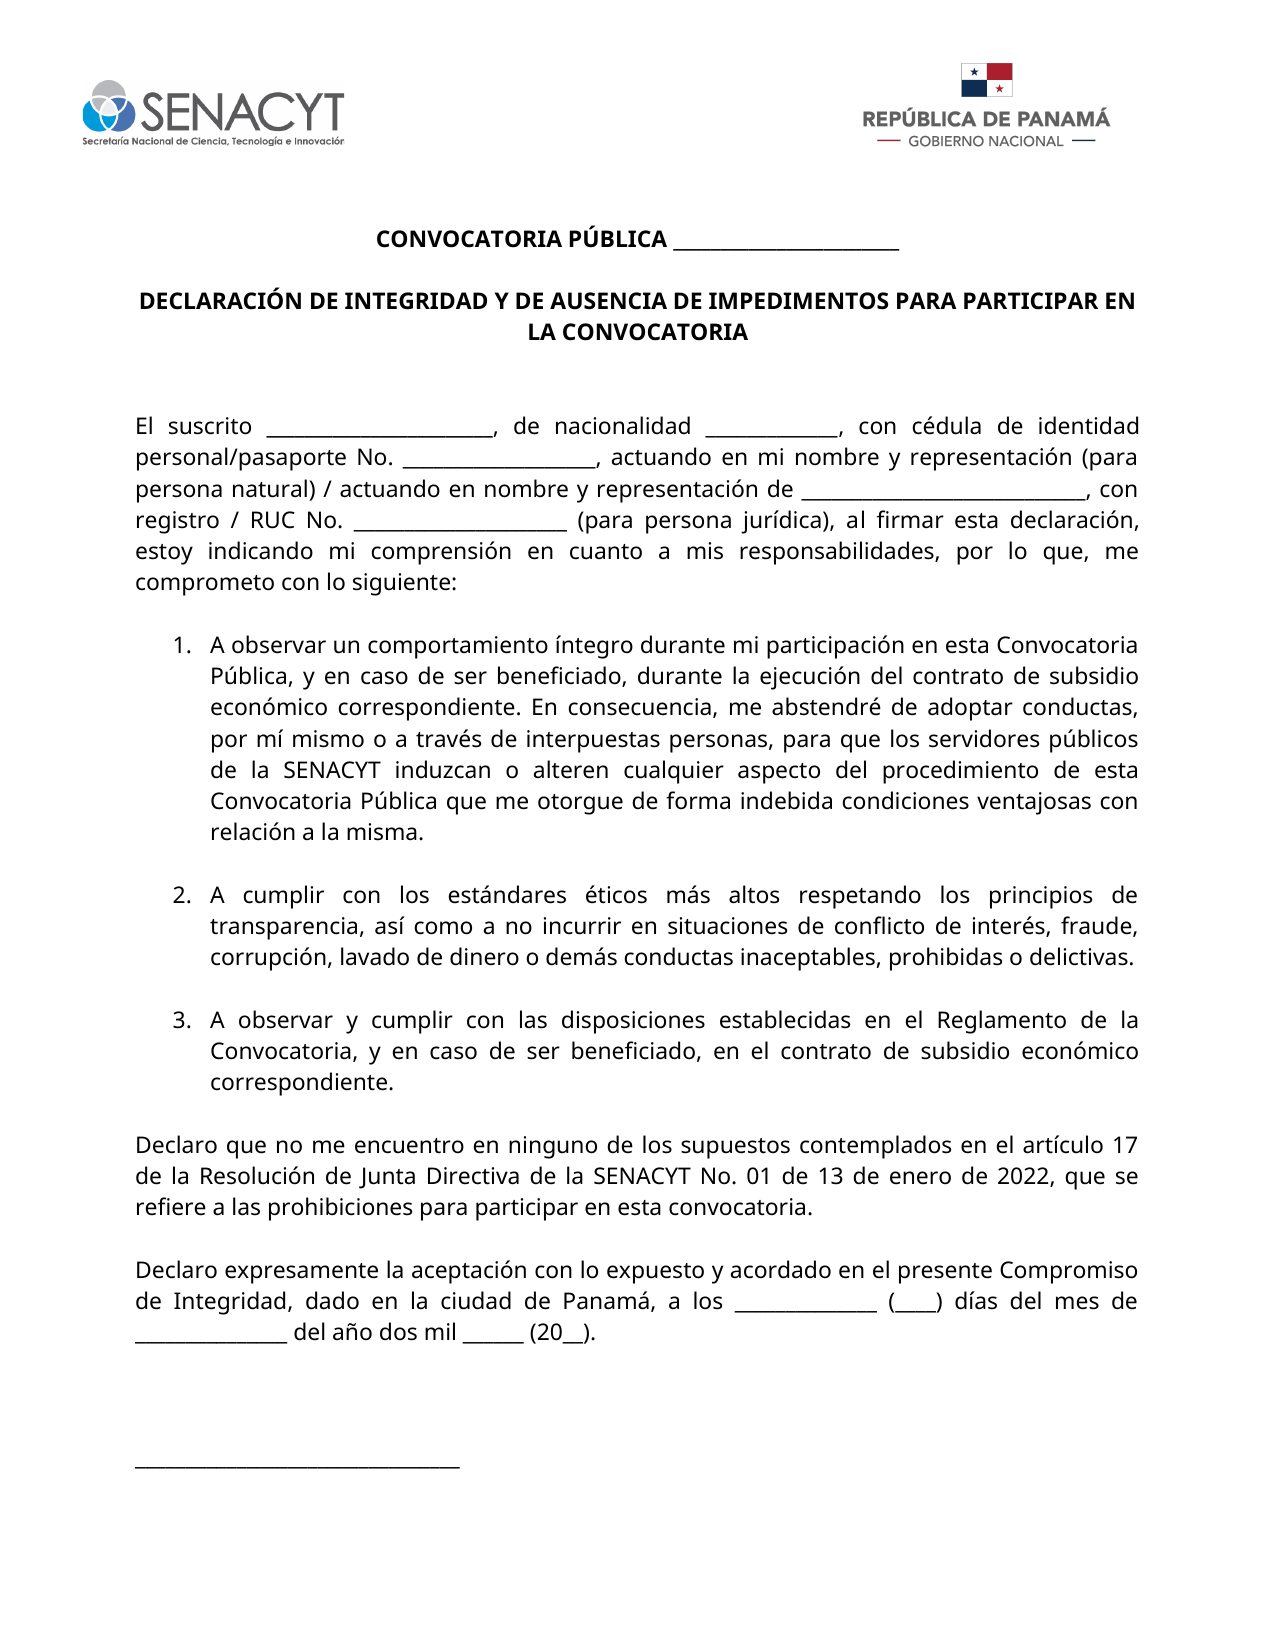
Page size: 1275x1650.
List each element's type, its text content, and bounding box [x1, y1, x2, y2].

text CONVOCATORIA PÚBLICA ________________________ [135, 223, 1140, 254]
text ________________________________ [135, 1441, 1140, 1473]
picture [861, 58, 1113, 155]
picture [82, 80, 345, 146]
text DECLARACIÓN DE INTEGRIDAD Y DE AUSENCIA DE IMPEDIMENTOS PARA PARTICIPAR EN LA CONVOCATORIA [135, 285, 1140, 348]
text El suscrito ________________________, de nacionalidad _____________, con cédula de identidad personal/pasaporte No. ___________________, actuando en mi nombre y representación (para persona natural) / actuando en nombre y representación de ____________________________, con registro / RUC No. _____________________ (para persona jurídica), al firmar esta declaración, estoy indicando mi comprensión en cuanto a mis responsabilidades, por lo que, me comprometo con lo siguiente: [135, 410, 1140, 598]
text Declaro que no me encuentro en ninguno de los supuestos contemplados en el artículo 17 de la Resolución de Junta Directiva de la SENACYT No. 01 de 13 de enero de 2022, que se refiere a las prohibiciones para participar en esta convocatoria. [135, 1129, 1140, 1223]
list A cumplir con los estándares éticos más altos respetando los principios de transparencia, así como a no incurrir en situaciones de conflicto de interés, fraude, corrupción, lavado de dinero o demás conductas inaceptables, prohibidas o delictivas. [172, 879, 1140, 973]
text Declaro expresamente la aceptación con lo expuesto y acordado en el presente Compromiso de Integridad, dado en la ciudad de Panamá, a los ______________ (____) días del mes de _______________ del año dos mil ______ (20__). [135, 1254, 1140, 1348]
list A observar y cumplir con las disposiciones establecidas en el Reglamento de la Convocatoria, y en caso de ser beneficiado, en el contrato de subsidio económico correspondiente. [172, 1004, 1140, 1098]
list A observar un comportamiento íntegro durante mi participación en esta Convocatoria Pública, y en caso de ser beneficiado, durante la ejecución del contrato de subsidio económico correspondiente. En consecuencia, me abstendré de adoptar conductas, por mí mismo o a través de interpuestas personas, para que los servidores públicos de la SENACYT induzcan o alteren cualquier aspecto del procedimiento de esta Convocatoria Pública que me otorgue de forma indebida condiciones ventajosas con relación a la misma. [172, 629, 1140, 848]
